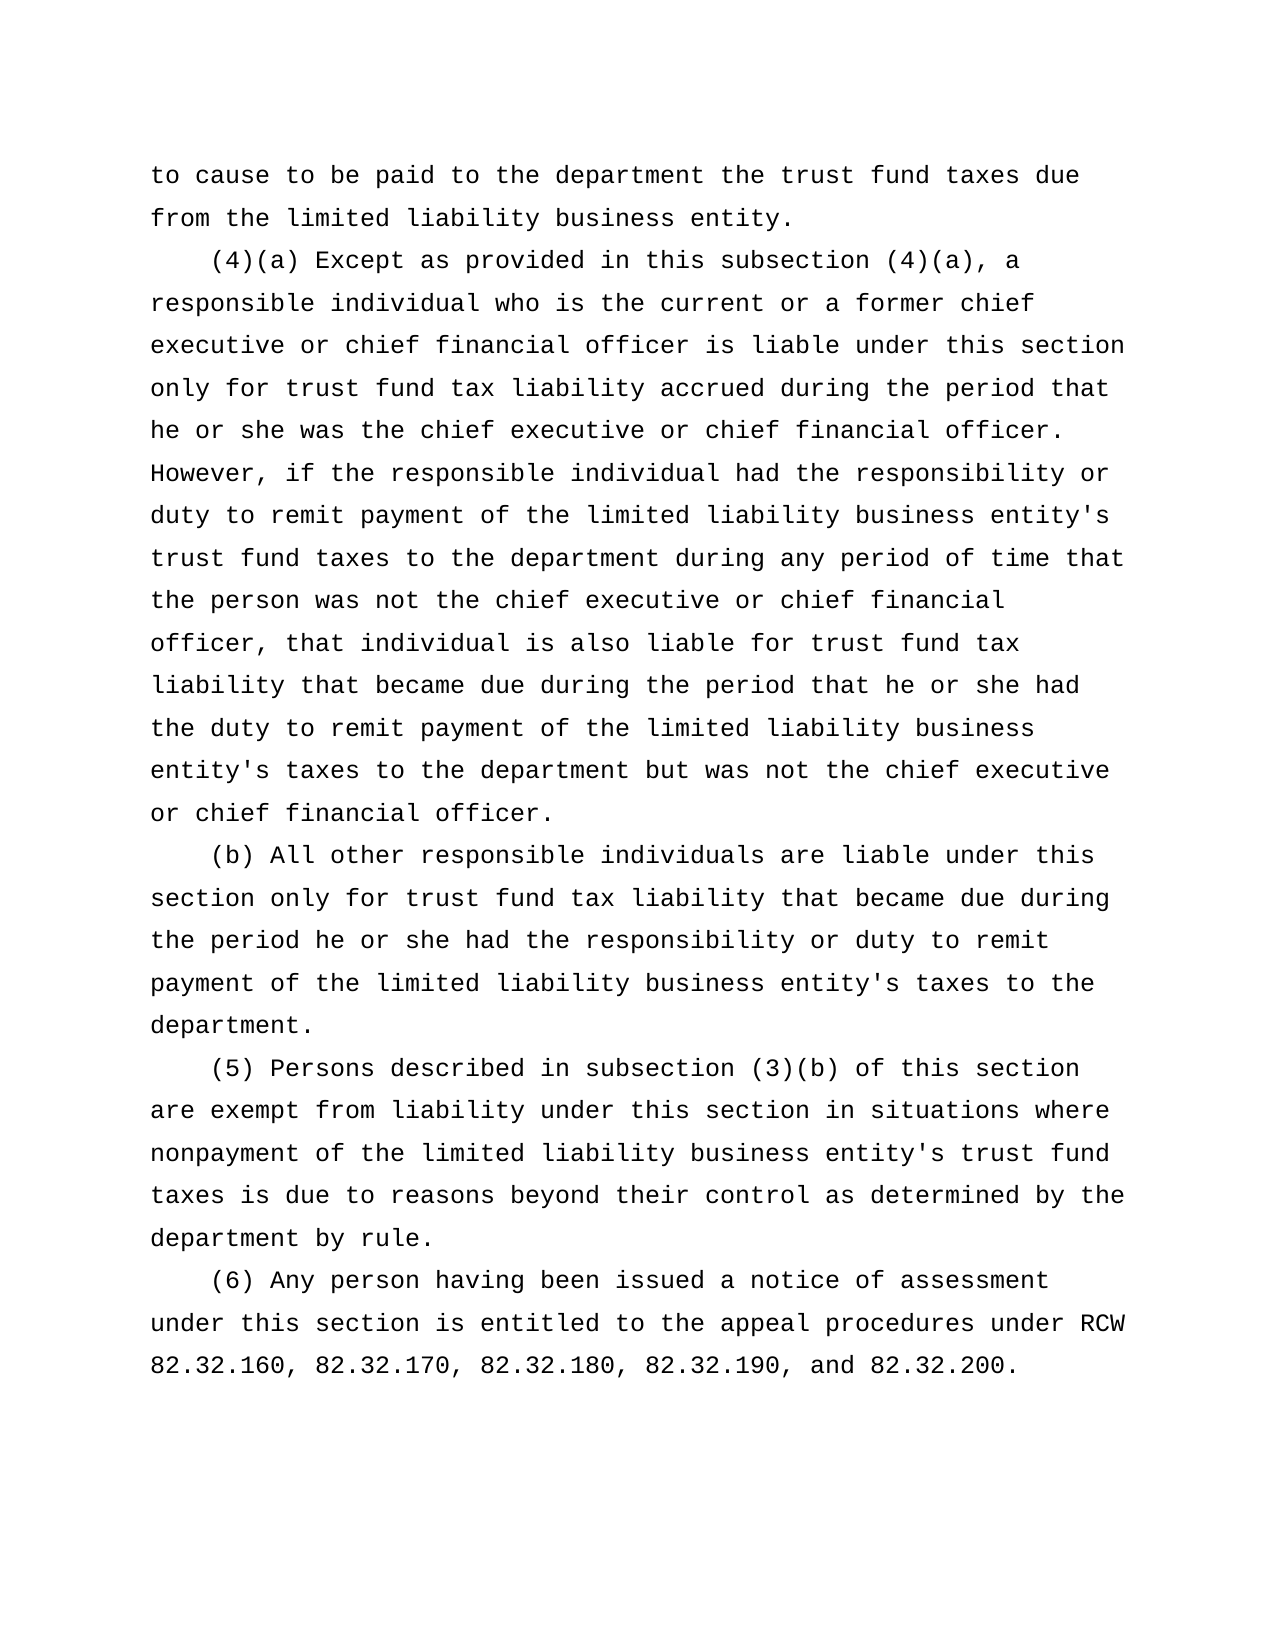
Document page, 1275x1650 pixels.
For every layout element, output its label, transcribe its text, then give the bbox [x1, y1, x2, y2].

text (b) All other responsible individuals are liable under this section only for trust fund tax liability that became due during the period he or she had the responsibility or duty to remit payment of the limited liability business entity's taxes to the department. [150, 830, 1125, 1042]
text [150, 150, 1125, 235]
text (4)(a) Except as provided in this subsection (4)(a), a responsible individual who is the current or a former chief executive or chief financial officer is liable under this section only for trust fund tax liability accrued during the period that he or she was the chief executive or chief financial officer. However, if the responsible individual had the responsibility or duty to remit payment of the limited liability business entity's trust fund taxes to the department during any period of time that the person was not the chief executive or chief financial officer, that individual is also liable for trust fund tax liability that became due during the period that he or she had the duty to remit payment of the limited liability business entity's taxes to the department but was not the chief executive or chief financial officer. [150, 235, 1125, 830]
text (5) Persons described in subsection (3)(b) of this section are exempt from liability under this section in situations where nonpayment of the limited liability business entity's trust fund taxes is due to reasons beyond their control as determined by the department by rule. [150, 1042, 1125, 1255]
text (6) Any person having been issued a notice of assessment under this section is entitled to the appeal procedures under RCW 82.32.160, 82.32.170, 82.32.180, 82.32.190, and 82.32.200. [150, 1255, 1125, 1382]
